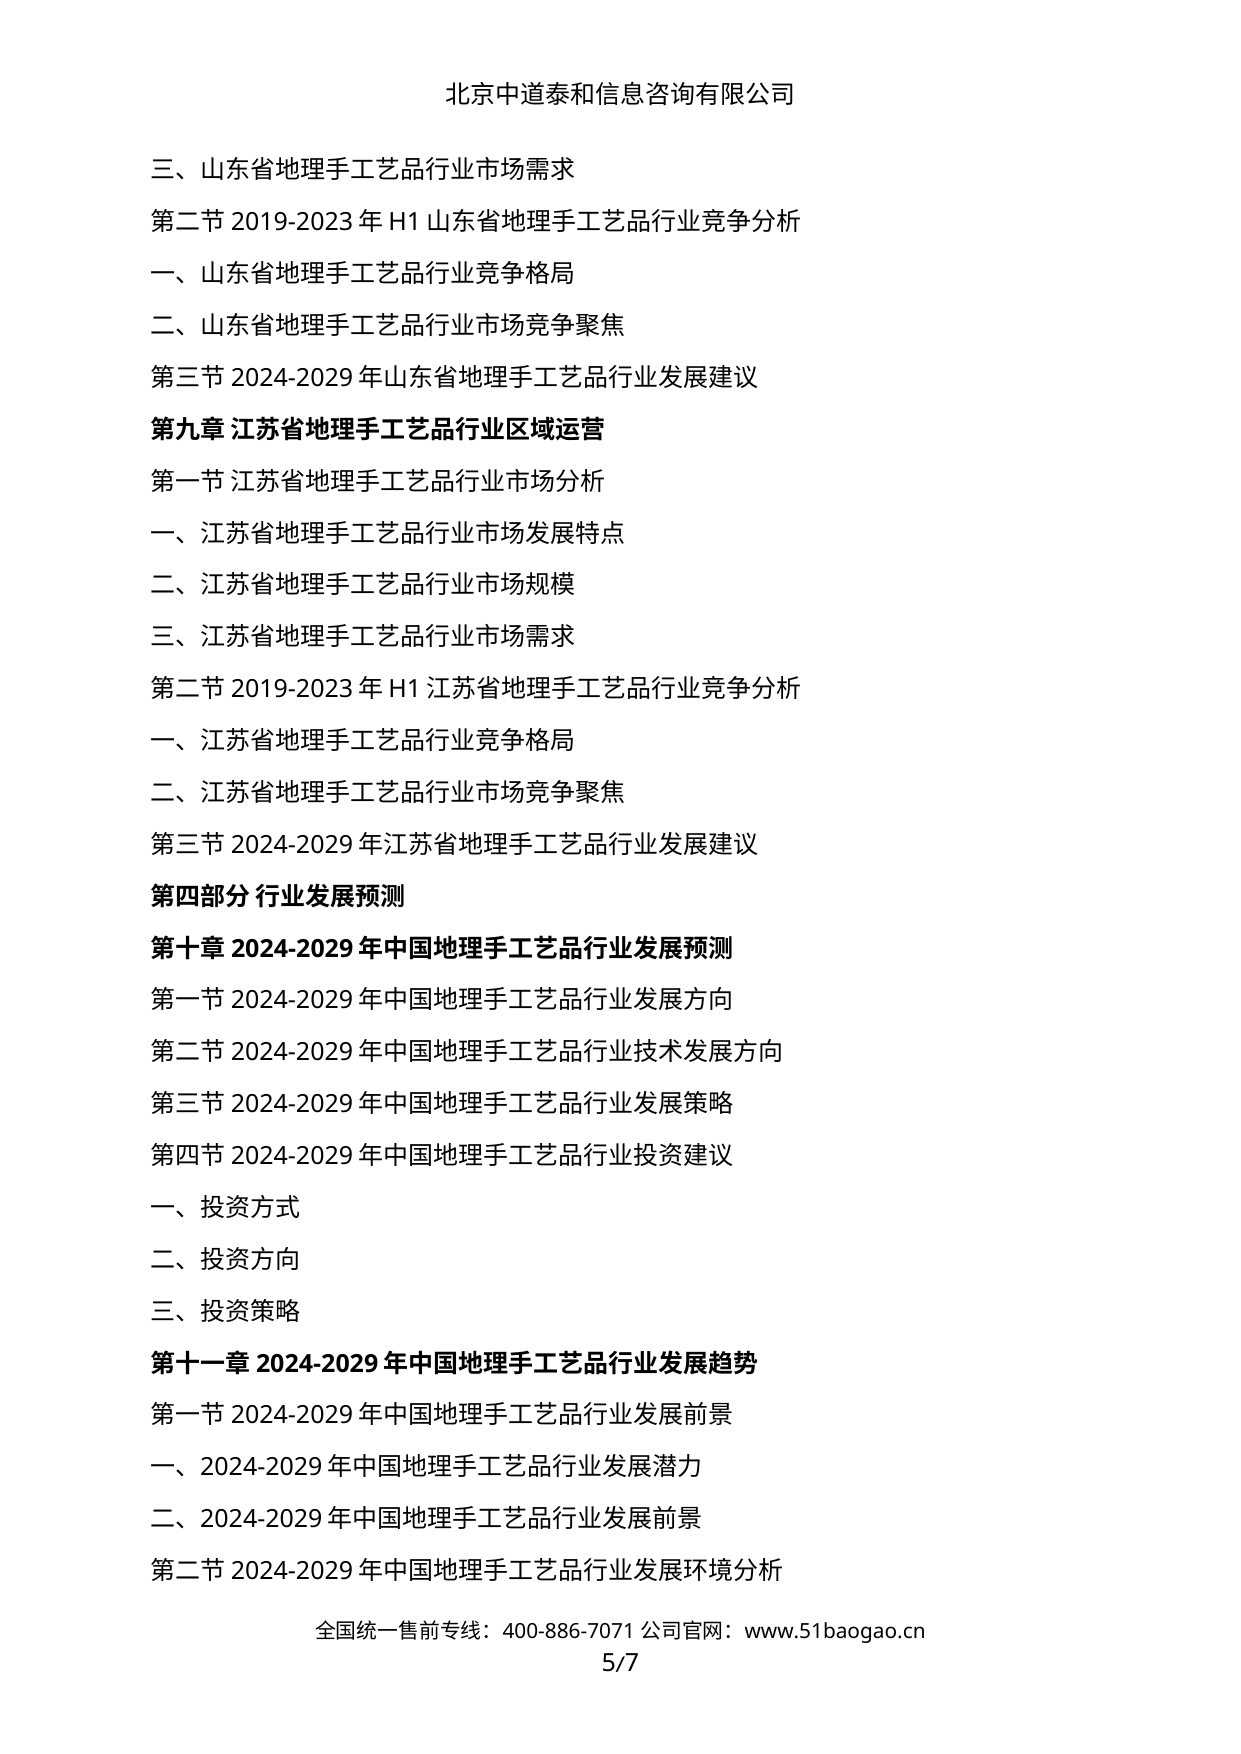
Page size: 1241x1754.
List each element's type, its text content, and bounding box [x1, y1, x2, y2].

text 二、2024-2029年中国地理手工艺品行业发展前景 [150, 1499, 1090, 1535]
text 一、江苏省地理手工艺品行业市场发展特点 [150, 513, 1090, 549]
text 第三节 2024-2029年江苏省地理手工艺品行业发展建议 [150, 824, 1090, 861]
text 第一节 2024-2029年中国地理手工艺品行业发展前景 [150, 1395, 1090, 1431]
text 一、山东省地理手工艺品行业竞争格局 [150, 254, 1090, 290]
text 二、山东省地理手工艺品行业市场竞争聚焦 [150, 306, 1090, 342]
text 第二节 2024-2029年中国地理手工艺品行业技术发展方向 [150, 1032, 1090, 1068]
text 二、投资方向 [150, 1239, 1090, 1276]
text 第二节 2024-2029年中国地理手工艺品行业发展环境分析 [150, 1551, 1090, 1587]
text 二、江苏省地理手工艺品行业市场规模 [150, 565, 1090, 601]
text 一、投资方式 [150, 1187, 1090, 1224]
text 第三节 2024-2029年山东省地理手工艺品行业发展建议 [150, 357, 1090, 394]
text 第一节 江苏省地理手工艺品行业市场分析 [150, 461, 1090, 497]
text 一、江苏省地理手工艺品行业竞争格局 [150, 721, 1090, 757]
text 一、2024-2029年中国地理手工艺品行业发展潜力 [150, 1447, 1090, 1483]
text 三、山东省地理手工艺品行业市场需求 [150, 150, 1090, 186]
text 第四部分 行业发展预测 [150, 876, 1090, 912]
text 第九章 江苏省地理手工艺品行业区域运营 [150, 409, 1090, 446]
text 第十章 2024-2029年中国地理手工艺品行业发展预测 [150, 928, 1090, 964]
text 三、江苏省地理手工艺品行业市场需求 [150, 617, 1090, 653]
text 第一节 2024-2029年中国地理手工艺品行业发展方向 [150, 980, 1090, 1016]
text 第四节 2024-2029年中国地理手工艺品行业投资建议 [150, 1136, 1090, 1172]
text 二、江苏省地理手工艺品行业市场竞争聚焦 [150, 772, 1090, 809]
text 第二节 2019-2023年H1江苏省地理手工艺品行业竞争分析 [150, 669, 1090, 705]
text 第三节 2024-2029年中国地理手工艺品行业发展策略 [150, 1084, 1090, 1120]
text 第十一章 2024-2029年中国地理手工艺品行业发展趋势 [150, 1343, 1090, 1379]
text 第二节 2019-2023年H1山东省地理手工艺品行业竞争分析 [150, 202, 1090, 238]
text 三、投资策略 [150, 1291, 1090, 1327]
